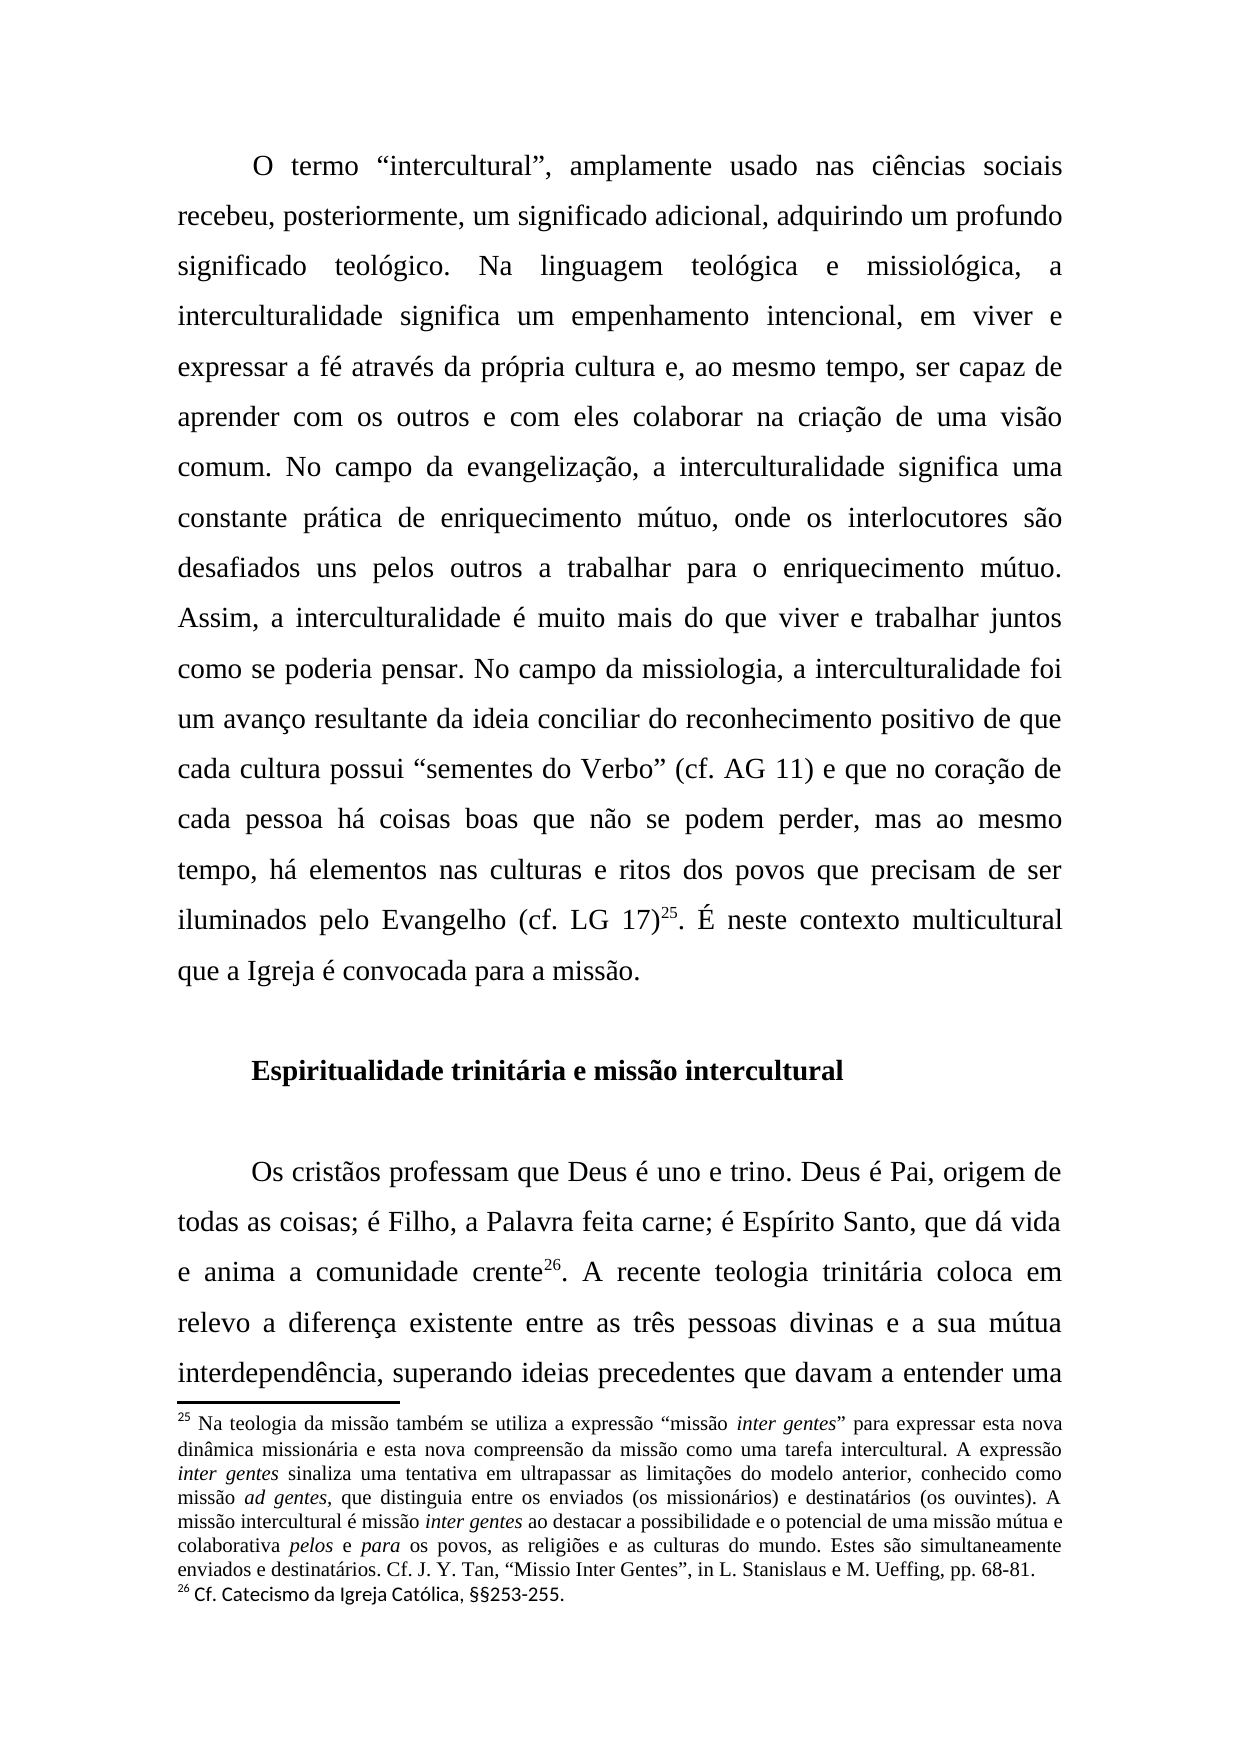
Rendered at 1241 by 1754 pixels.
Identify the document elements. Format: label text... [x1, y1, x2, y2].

text Espiritualidade trinitária e missão intercultural [177, 1053, 1063, 1087]
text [177, 1154, 1063, 1389]
text O termo “intercultural”, amplamente usado nas ciências sociais recebeu, posteriormente, um significado adicional, adquirindo um profundo significado teológico. Na linguagem teológica e missiológica, a interculturalidade significa um empenhamento intencional, em viver e expressar a fé através da própria cultura e, ao mesmo tempo, ser capaz de aprender com os outros e com eles colaborar na criação de uma visão comum. No campo da evangelização, a interculturalidade significa uma constante prática de enriquecimento mútuo, onde os interlocutores são desafiados uns pelos outros a trabalhar para o enriquecimento mútuo. Assim, a interculturalidade é muito mais do que viver e trabalhar juntos como se poderia pensar. No campo da missiologia, a interculturalidade foi um avanço resultante da ideia conciliar do reconhecimento positivo de que cada cultura possui “sementes do Verbo” (cf. AG 11) e que no coração de cada pessoa há coisas boas que não se podem perder, mas ao mesmo tempo, há elementos nas culturas e ritos dos povos que precisam de ser iluminados pelo Evangelho (cf. LG 17). É neste contexto multicultural que a Igreja é convocada para a missão. [177, 148, 1063, 986]
